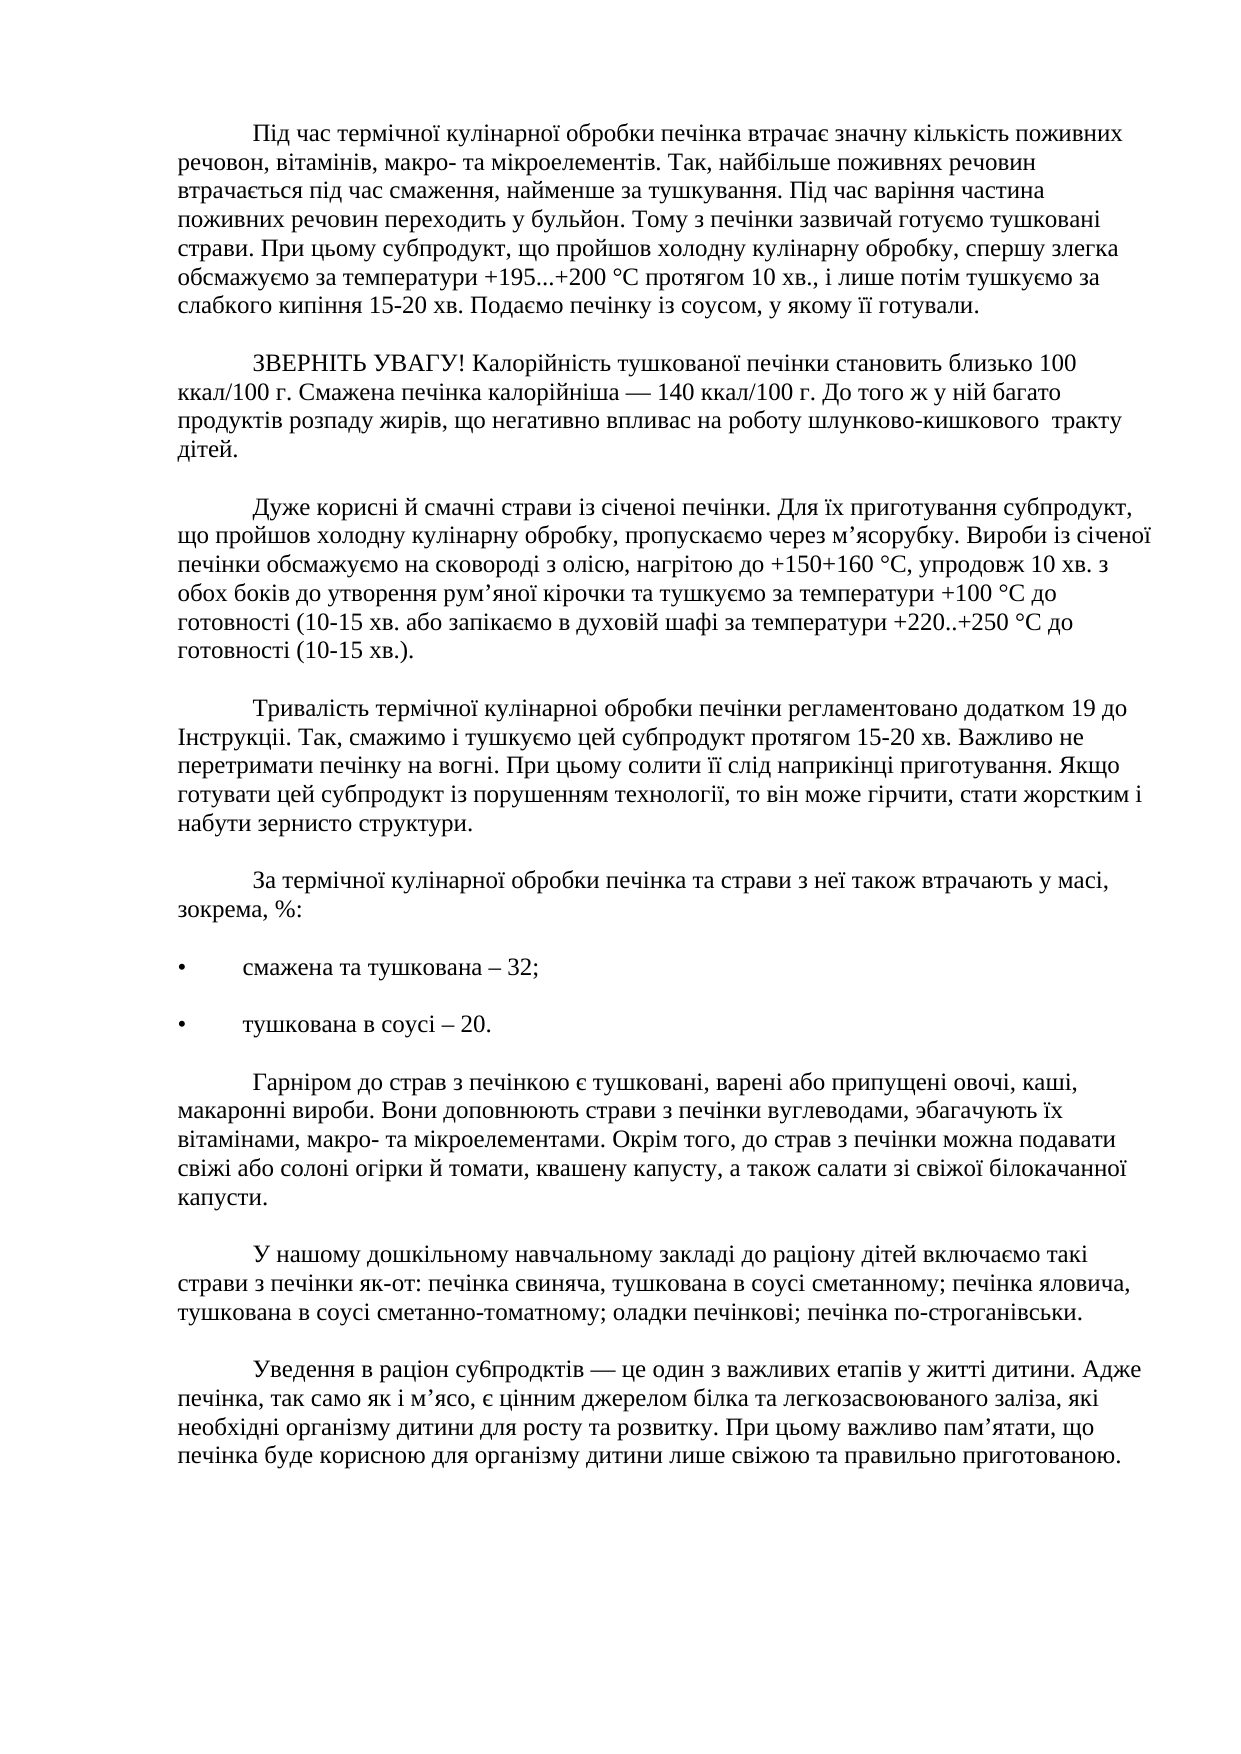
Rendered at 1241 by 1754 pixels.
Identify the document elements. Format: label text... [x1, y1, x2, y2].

text Уведення в рацiон су6продктів — це один з важливих етапiв у життi дитини. Адже печiнка, так само як i м’ясо, є цiнним джерелом бiлка та легкозасвоюваного заліза, якi необхiднi органiзму дитини для росту та розвитку. При цьому важливо пам’ятати, що печiнка буде корисною для органiзму дитини лише свiжою та правильно приготованою. [177, 1354, 1152, 1469]
text • тушкована в соусi – 20. [177, 1009, 1152, 1038]
text Дуже кориснi й смачнi страви iз сiченоi печiнки. Для їх приготування субпродукт, що пройшов холодну кулiнарну обробку, пропускаємо через м’ясорубку. Вироби із сiченої печiнки обсмажуємо на сковородi з олiсю, нагрiтою до +150+160 °С, упродовж 10 хв. з обох бокiв до утворення рум’яної кiрочки та тушкуємо за температури +100 °С до готовностi (10-15 хв. або запiкаємо в духовiй шафi за температури +220..+250 °С до готовностi (10-15 хв.). [177, 492, 1152, 664]
text За термiчної кулiнарної обробки печiнка та страви з неї також втрачають у масi, зокрема, %: [177, 866, 1152, 923]
text Пiд час термiчної кулiнарної обробки печiнка втрачає значну кiлькiсть поживних речовон, вiтамiнiв, макро- та мiкроелементiв. Так, найбiльше поживнях речовин втрачається пiд час смаження, найменше за тушкування. Пiд час варiння частина поживних речовин переходить у бульйон. Тому з печiнки зазвичай готуємо тушкованi страви. При цьому субпродукт, що пройшов холодну кулiнарну обробку, спершу злегка обсмажуємо за температури +195...+200 °С протягом 10 хв., i лише потiм тушкуємо за слабкого кипiння 15-20 хв. Подаємо печiнку iз соусом, у якому її готували. [177, 118, 1152, 319]
text Гарнiром до страв з печiнкою є тушкованi, варенi або припущенi овочi, кашi, макароннi вироби. Вони доповнюють страви з печiнки вуглеводами, эбагачують їх вiтамінами, макро- та мiкроелементами. Окрiм того, до страв з печiнки можна подавати свiжi або солонi огiрки й томати, квашену капусту, а також салати зi свiжої бiлокачанної капусти. [177, 1067, 1152, 1211]
text ЗВЕРНIТЬ УВАГУ! Калорiйнiсть тушкованої печiнки становить близько 100 ккал/100 г. Смажена печiнка калорiйнiша — 140 ккал/100 г. До того ж у ній багато продуктiв розпаду жирiв, що негативно впливас на роботу шлунково-кишкового тракту дітей. [177, 348, 1152, 463]
text Тривалiсть термiчної кулiнарноi обробки печiнки регламентовано додатком 19 до Інструкцii. Так, смажимо i тушкуємо цей субпродукт протягом 15-20 хв. Важливо не перетримати печiнку на вогнi. При цьому солити її слiд наприкiнцi приготування. Якщо готувати цей субпродукт iз порушенням технологiї, то вiн може гiрчити, стати жорстким i набути зернисто структури. [177, 693, 1152, 837]
text У нашому дошкiльному навчальному закладi до рацiону дiтей включаємо такi страви з печiнки як-от: печiнка свиняча, тушкована в соусi сметанному; печiнка яловича, тушкована в соусi сметанно-томатному; оладки печiнковi; печiнка по-строганівськи. [177, 1239, 1152, 1326]
text • смажена та тушкована – 32; [177, 952, 1152, 981]
